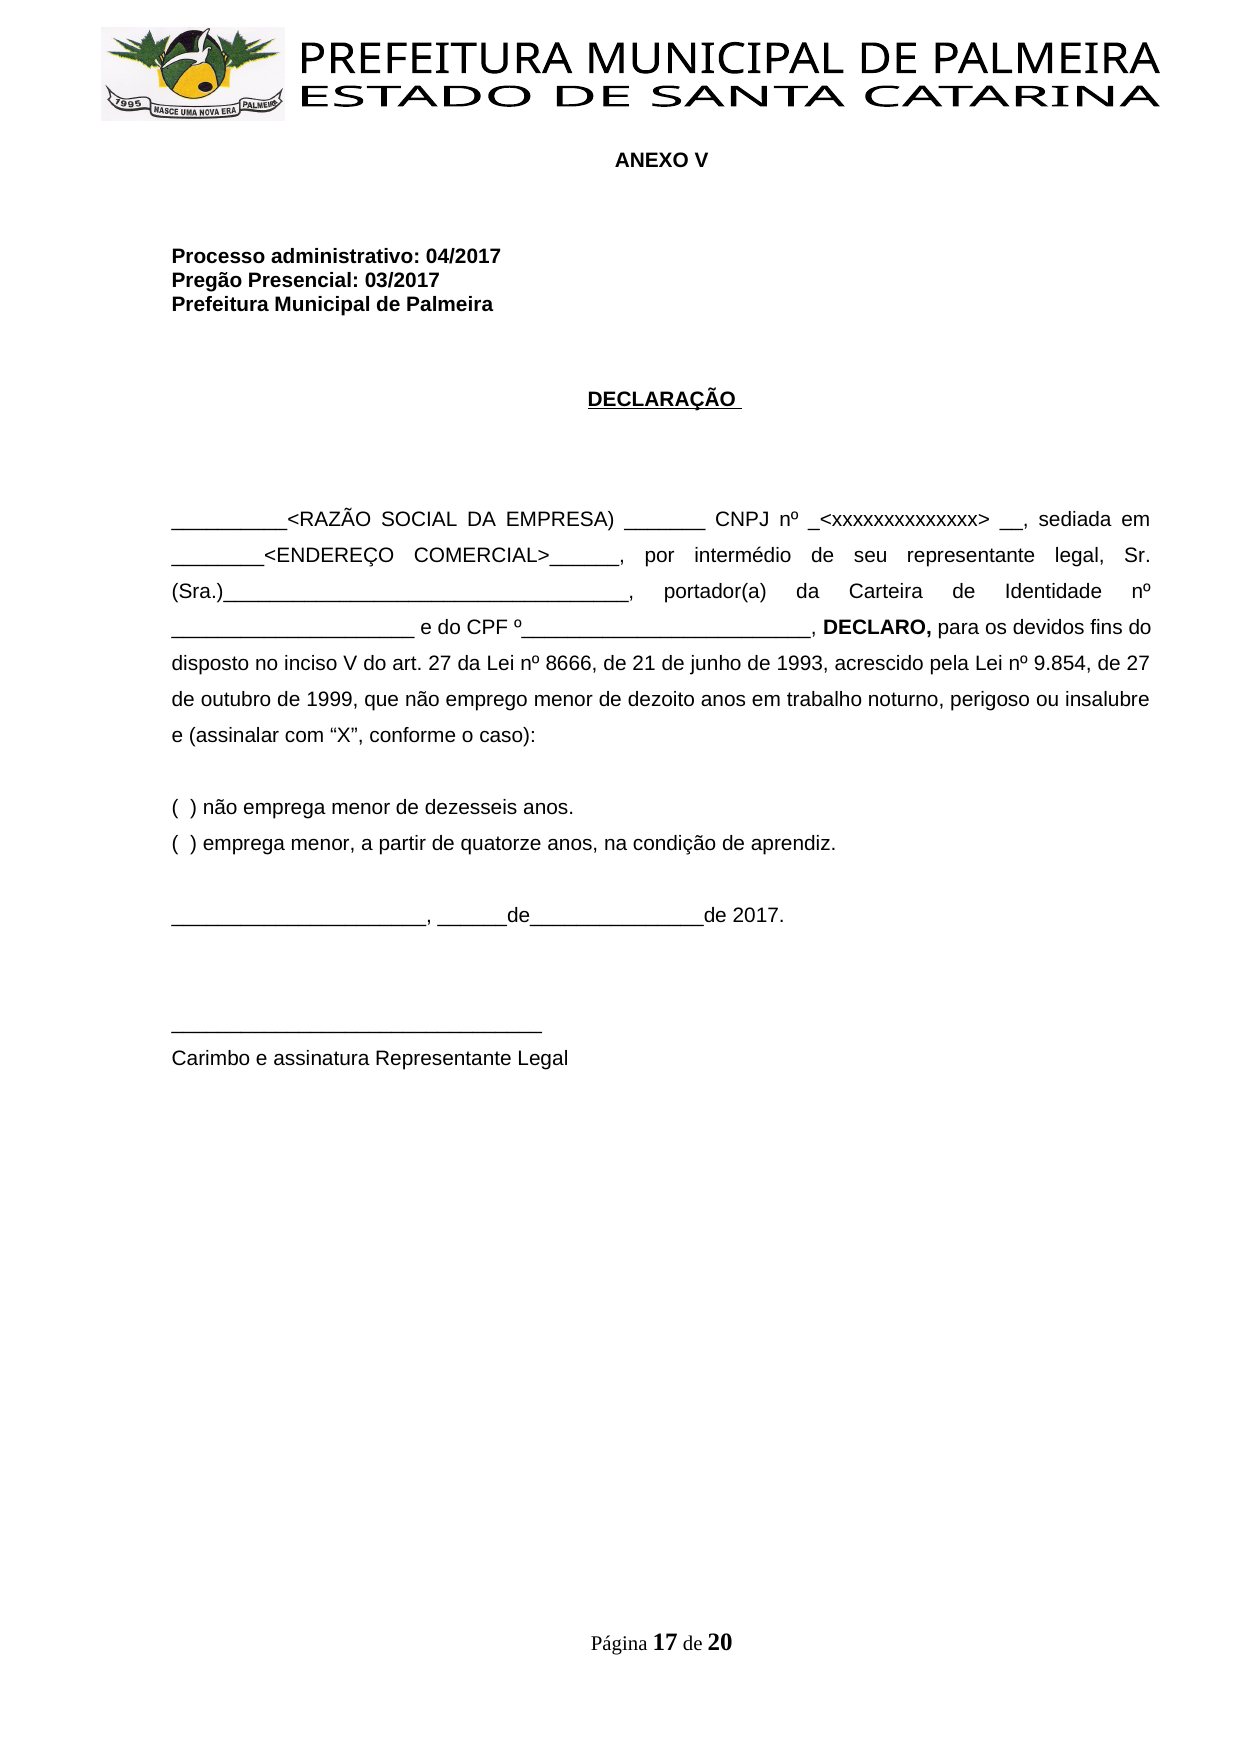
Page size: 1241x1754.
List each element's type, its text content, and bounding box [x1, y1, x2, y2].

text Carimbo e assinatura Representante Legal [171, 1046, 1152, 1070]
text ( ) não emprega menor de dezesseis anos. [171, 794, 1152, 818]
text ________________________________ [171, 1010, 1152, 1034]
picture [101, 27, 285, 121]
text Prefeitura Municipal de Palmeira [171, 291, 1152, 315]
text ______________________, ______de_______________de 2017. [171, 902, 1152, 926]
text ( ) emprega menor, a partir de quatorze anos, na condição de aprendiz. [171, 831, 1152, 854]
text Processo administrativo: 04/2017 [171, 243, 1152, 267]
text DECLARAÇÃO [171, 387, 1152, 411]
text __________<RAZÃO SOCIAL DA EMPRESA) _______ CNPJ nº _<xxxxxxxxxxxxxx> __, sediada em ________<ENDEREÇO COMERCIAL>______, por intermédio de seu representante legal, Sr.(Sra.)___________________________________, portador(a) da Carteira de Identidade nº _____________________ e do CPF º_________________________, DECLARO, para os devidos fins do disposto no inciso V do art. 27 da Lei nº 8666, de 21 de junho de 1993, acrescido pela Lei nº 9.854, de 27 de outubro de 1999, que não emprego menor de dezoito anos em trabalho noturno, perigoso ou insalubre e (assinalar com “X”, conforme o caso): [171, 507, 1152, 747]
text ANEXO V [171, 148, 1152, 172]
text Pregão Presencial: 03/2017 [171, 267, 1152, 291]
